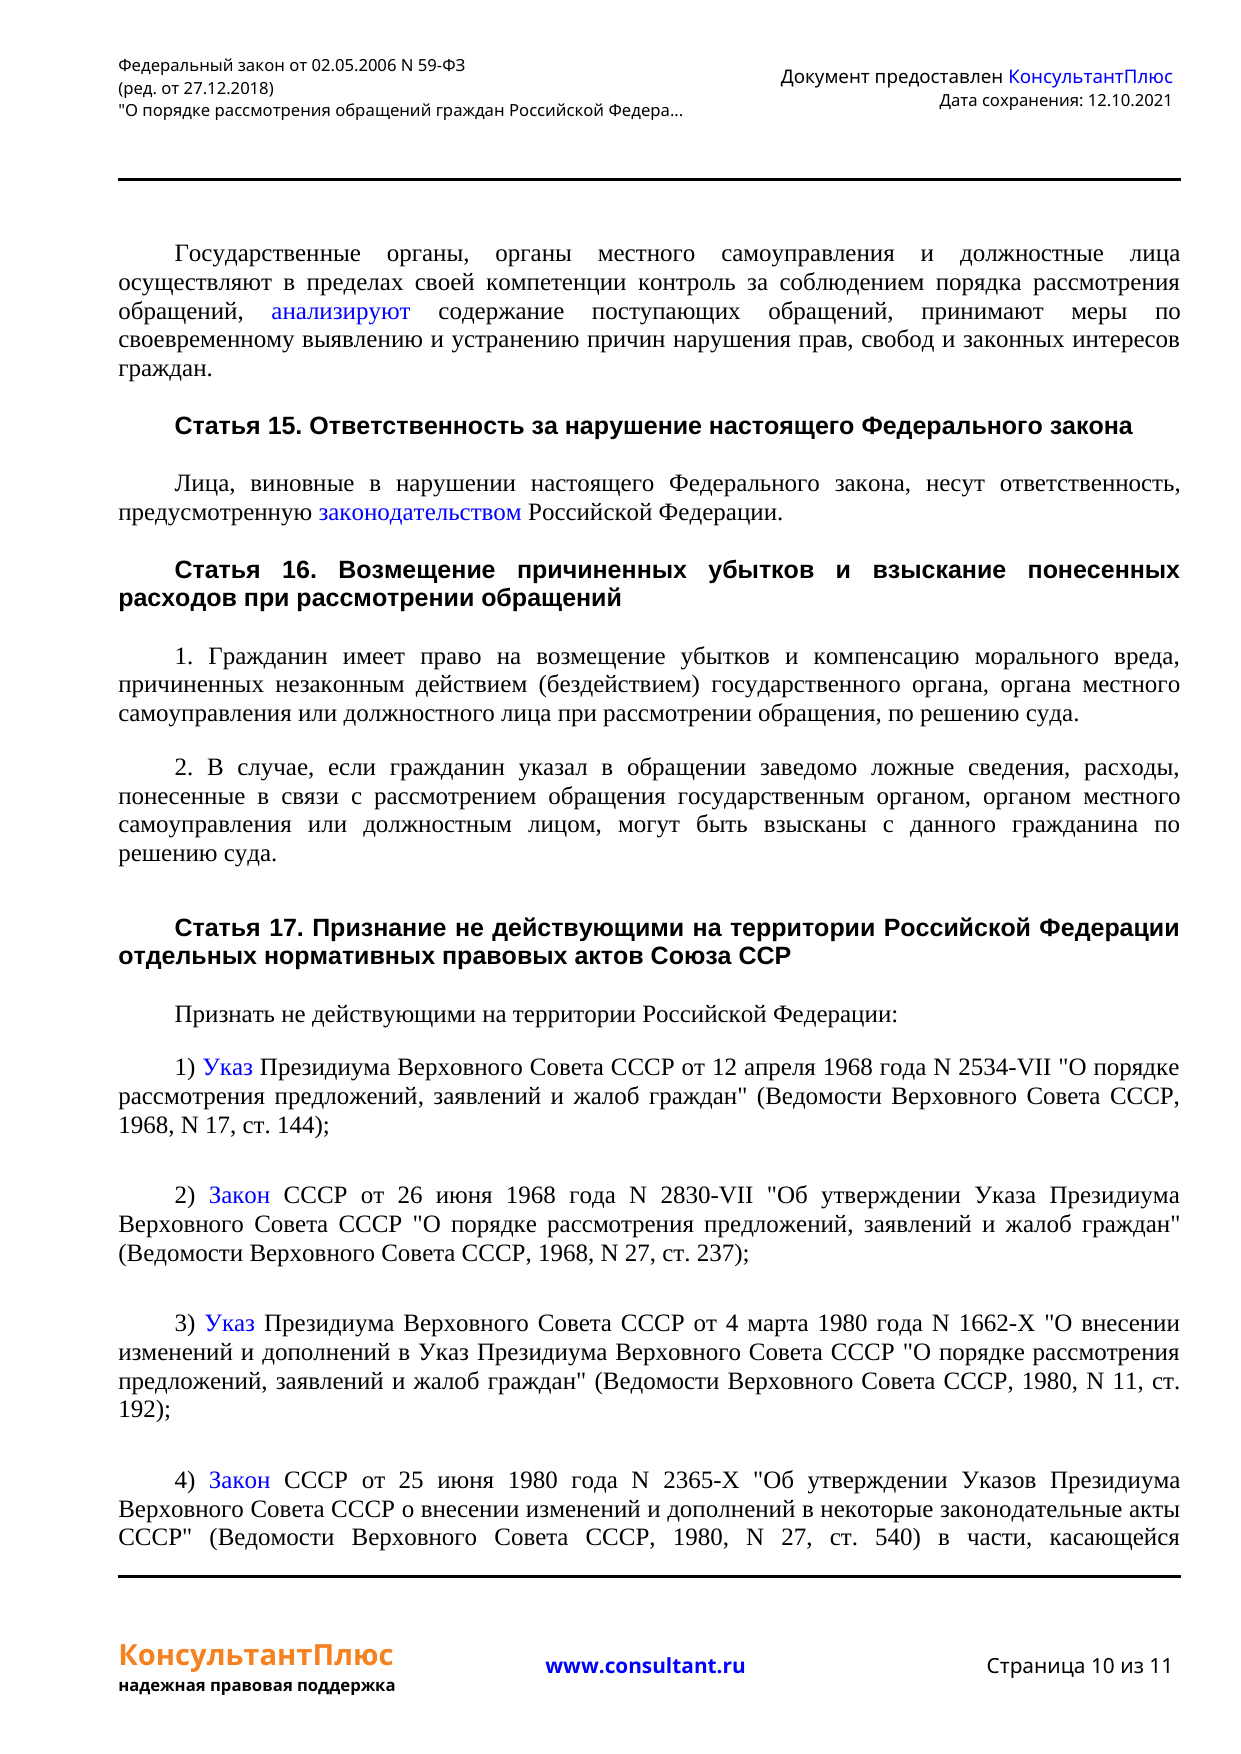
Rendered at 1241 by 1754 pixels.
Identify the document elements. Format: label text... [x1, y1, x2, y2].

text 2) Закон СССР от 26 июня 1968 года N 2830-VII "Об утверждении Указа Президиума Верховного Совета СССР "О порядке рассмотрения предложений, заявлений и жалоб граждан" (Ведомости Верховного Совета СССР, 1968, N 27, ст. 237); [118, 1180, 1181, 1267]
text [118, 1465, 1181, 1551]
text 1) Указ Президиума Верховного Совета СССР от 12 апреля 1968 года N 2534-VII "О порядке рассмотрения предложений, заявлений и жалоб граждан" (Ведомости Верховного Совета СССР, 1968, N 17, ст. 144); [118, 1052, 1181, 1139]
text Лица, виновные в нарушении настоящего Федерального закона, несут ответственность, предусмотренную законодательством Российской Федерации. [118, 468, 1181, 526]
text 2. В случае, если гражданин указал в обращении заведомо ложные сведения, расходы, понесенные в связи с рассмотрением обращения государственным органом, органом местного самоуправления или должностным лицом, могут быть взысканы с данного гражданина по решению суда. [118, 752, 1181, 867]
text 1. Гражданин имеет право на возмещение убытков и компенсацию морального вреда, причиненных незаконным действием (бездействием) государственного органа, органа местного самоуправления или должностного лица при рассмотрении обращения, по решению суда. [118, 641, 1181, 727]
text Признать не действующими на территории Российской Федерации: [118, 999, 1181, 1027]
text 3) Указ Президиума Верховного Совета СССР от 4 марта 1980 года N 1662-X "О внесении изменений и дополнений в Указ Президиума Верховного Совета СССР "О порядке рассмотрения предложений, заявлений и жалоб граждан" (Ведомости Верховного Совета СССР, 1980, N 11, ст. 192); [118, 1308, 1181, 1423]
title Статья 16. Возмещение причиненных убытков и взыскание понесенных расходов при рассмотрении обращений [118, 554, 1181, 612]
text Государственные органы, органы местного самоуправления и должностные лица осуществляют в пределах своей компетенции контроль за соблюдением порядка рассмотрения обращений, анализируют содержание поступающих обращений, принимают меры по своевременному выявлению и устранению причин нарушения прав, свобод и законных интересов граждан. [118, 238, 1181, 382]
title Статья 17. Признание не действующими на территории Российской Федерации отдельных нормативных правовых актов Союза ССР [118, 912, 1181, 970]
title Статья 15. Ответственность за нарушение настоящего Федерального закона [118, 411, 1181, 439]
